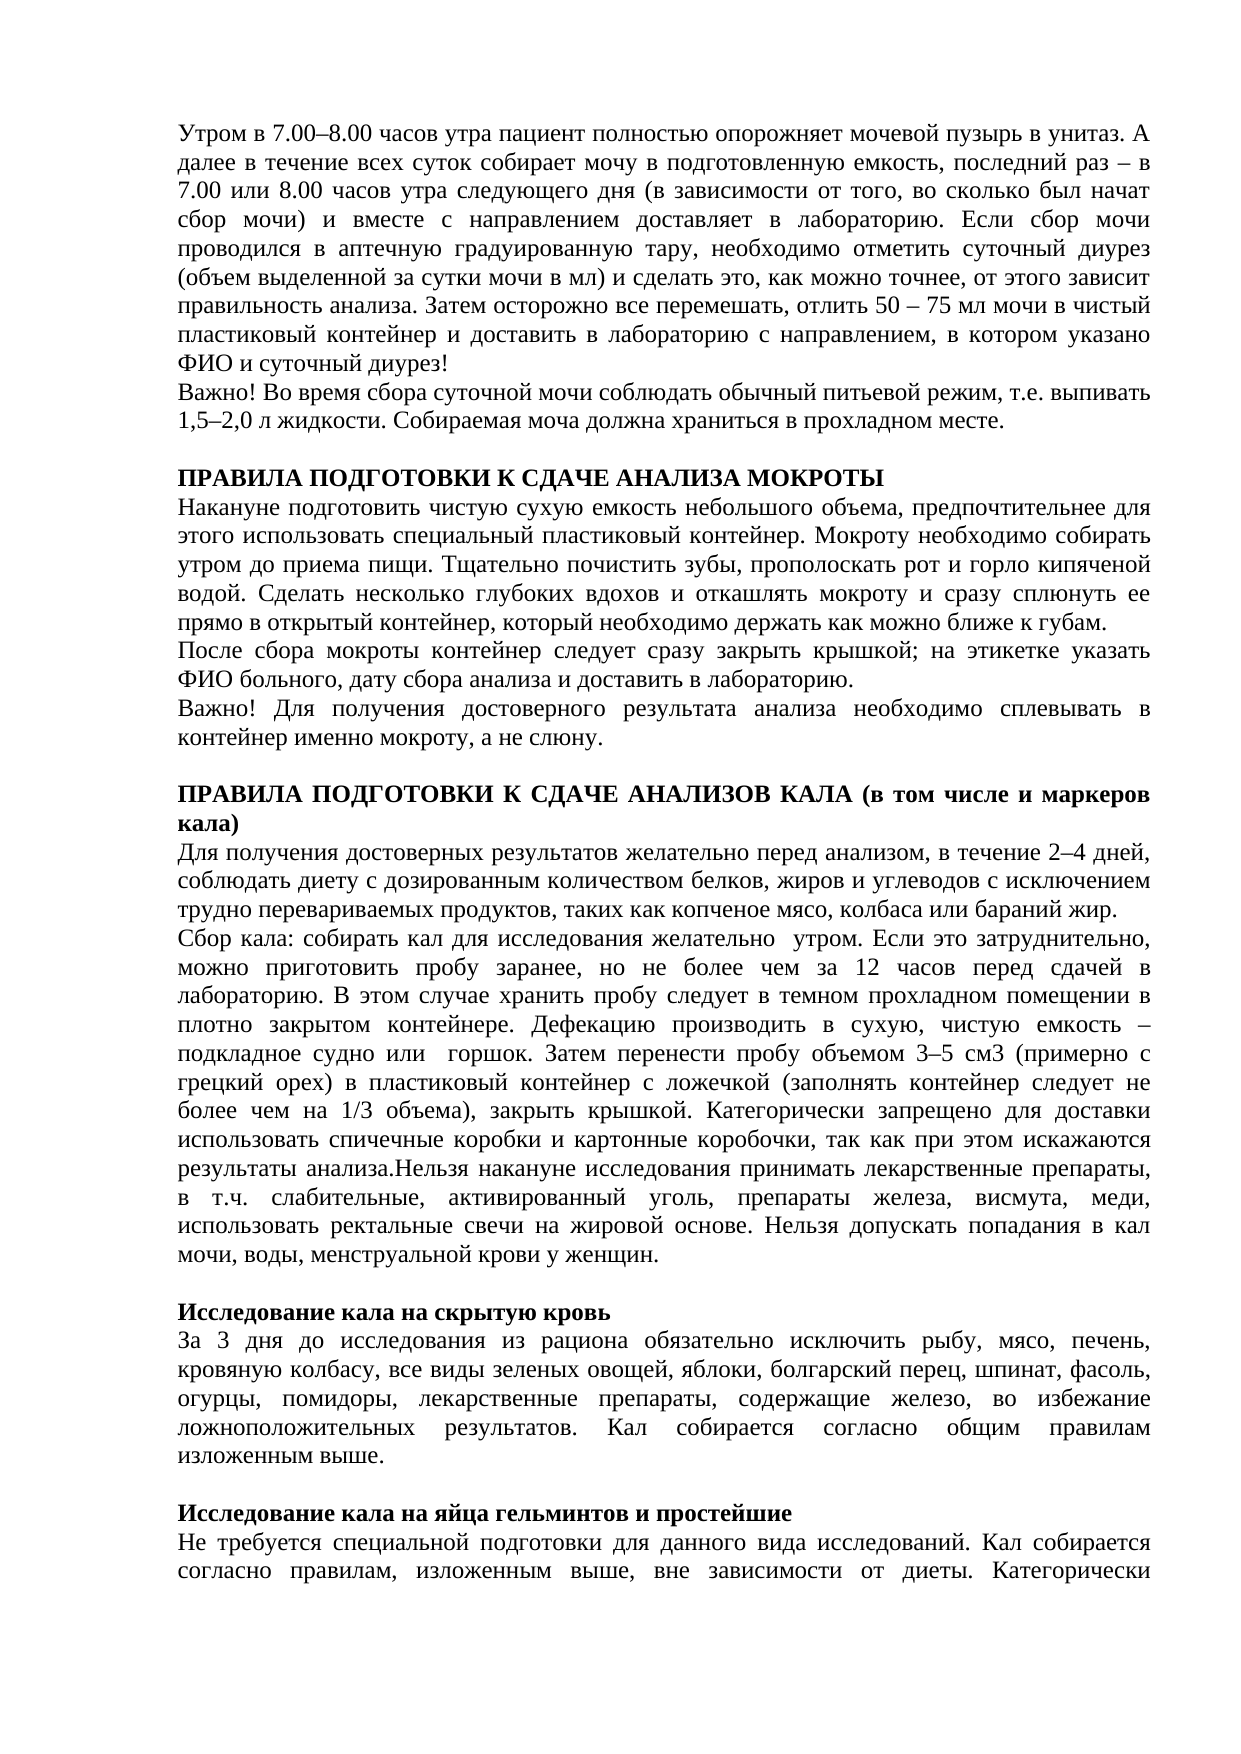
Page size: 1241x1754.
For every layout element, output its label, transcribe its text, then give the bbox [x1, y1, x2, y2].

text Исследование кала на яйца гельминтов и простейшие [177, 1498, 1152, 1527]
text Для получения достоверных результатов желательно перед анализом, в течение 2–4 дней, соблюдать диету с дозированным количеством белков, жиров и углеводов с исключением трудно перевариваемых продуктов, таких как копченое мясо, колбаса или бараний жир. [177, 837, 1152, 923]
text Сбор кала: собирать кал для исследования желательно утром. Если это затруднительно, можно приготовить пробу заранее, но не более чем за 12 часов перед сдачей в лабораторию. В этом случае хранить пробу следует в темном прохладном помещении в плотно закрытом контейнере. Дефекацию производить в сухую, чистую емкость – подкладное судно или горшок. Затем перенести пробу объемом 3–5 см3 (примерно с грецкий орех) в пластиковый контейнер с ложечкой (заполнять контейнер следует не более чем на 1/3 объема), закрыть крышкой. Категорически запрещено для доставки использовать спичечные коробки и картонные коробочки, так как при этом искажаются результаты анализа.Нельзя накануне исследования принимать лекарственные препараты, в т.ч. слабительные, активированный уголь, препараты железа, висмута, меди, использовать ректальные свечи на жировой основе. Нельзя допускать попадания в кал мочи, воды, менструальной крови у женщин. [177, 923, 1152, 1268]
text За 3 дня до исследования из рациона обязательно исключить рыбу, мясо, печень, кровяную колбасу, все виды зеленых овощей, яблоки, болгарский перец, шпинат, фасоль, огурцы, помидоры, лекарственные препараты, содержащие железо, во избежание ложноположительных результатов. Кал собирается согласно общим правилам изложенным выше. [177, 1326, 1152, 1469]
text Исследование кала на скрытую кровь [177, 1297, 1152, 1326]
text Накануне подготовить чистую сухую емкость небольшого объема, предпочтительнее для этого использовать специальный пластиковый контейнер. Мокроту необходимо собирать утром до приема пищи. Тщательно почистить зубы, прополоскать рот и горло кипяченой водой. Сделать несколько глубоких вдохов и откашлять мокроту и сразу сплюнуть ее прямо в открытый контейнер, который необходимо держать как можно ближе к губам. [177, 492, 1152, 636]
text ПРАВИЛА ПОДГОТОВКИ К СДАЧЕ АНАЛИЗА МОКРОТЫ [177, 463, 1152, 492]
text После сбора мокроты контейнер следует сразу закрыть крышкой; на этикетке указать ФИО больного, дату сбора анализа и доставить в лабораторию. [177, 636, 1152, 693]
text Утром в 7.00–8.00 часов утра пациент полностью опорожняет мочевой пузырь в унитаз. А далее в течение всех суток собирает мочу в подготовленную емкость, последний раз – в 7.00 или 8.00 часов утра следующего дня (в зависимости от того, во сколько был начат сбор мочи) и вместе с направлением доставляет в лабораторию. Если сбор мочи проводился в аптечную градуированную тару, необходимо отметить суточный диурез (объем выделенной за сутки мочи в мл) и сделать это, как можно точнее, от этого зависит правильность анализа. Затем осторожно все перемешать, отлить 50 – 75 мл мочи в чистый пластиковый контейнер и доставить в лабораторию с направлением, в котором указано ФИО и суточный диурез! [177, 118, 1152, 377]
text Важно! Для получения достоверного результата анализа необходимо сплевывать в контейнер именно мокроту, а не слюну. [177, 693, 1152, 751]
text ПРАВИЛА ПОДГОТОВКИ К СДАЧЕ АНАЛИЗОВ КАЛА (в том числе и маркеров кала) [177, 779, 1152, 837]
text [177, 1527, 1152, 1584]
text Важно! Во время сбора суточной мочи соблюдать обычный питьевой режим, т.е. выпивать 1,5–2,0 л жидкости. Собираемая моча должна храниться в прохладном месте. [177, 377, 1152, 434]
